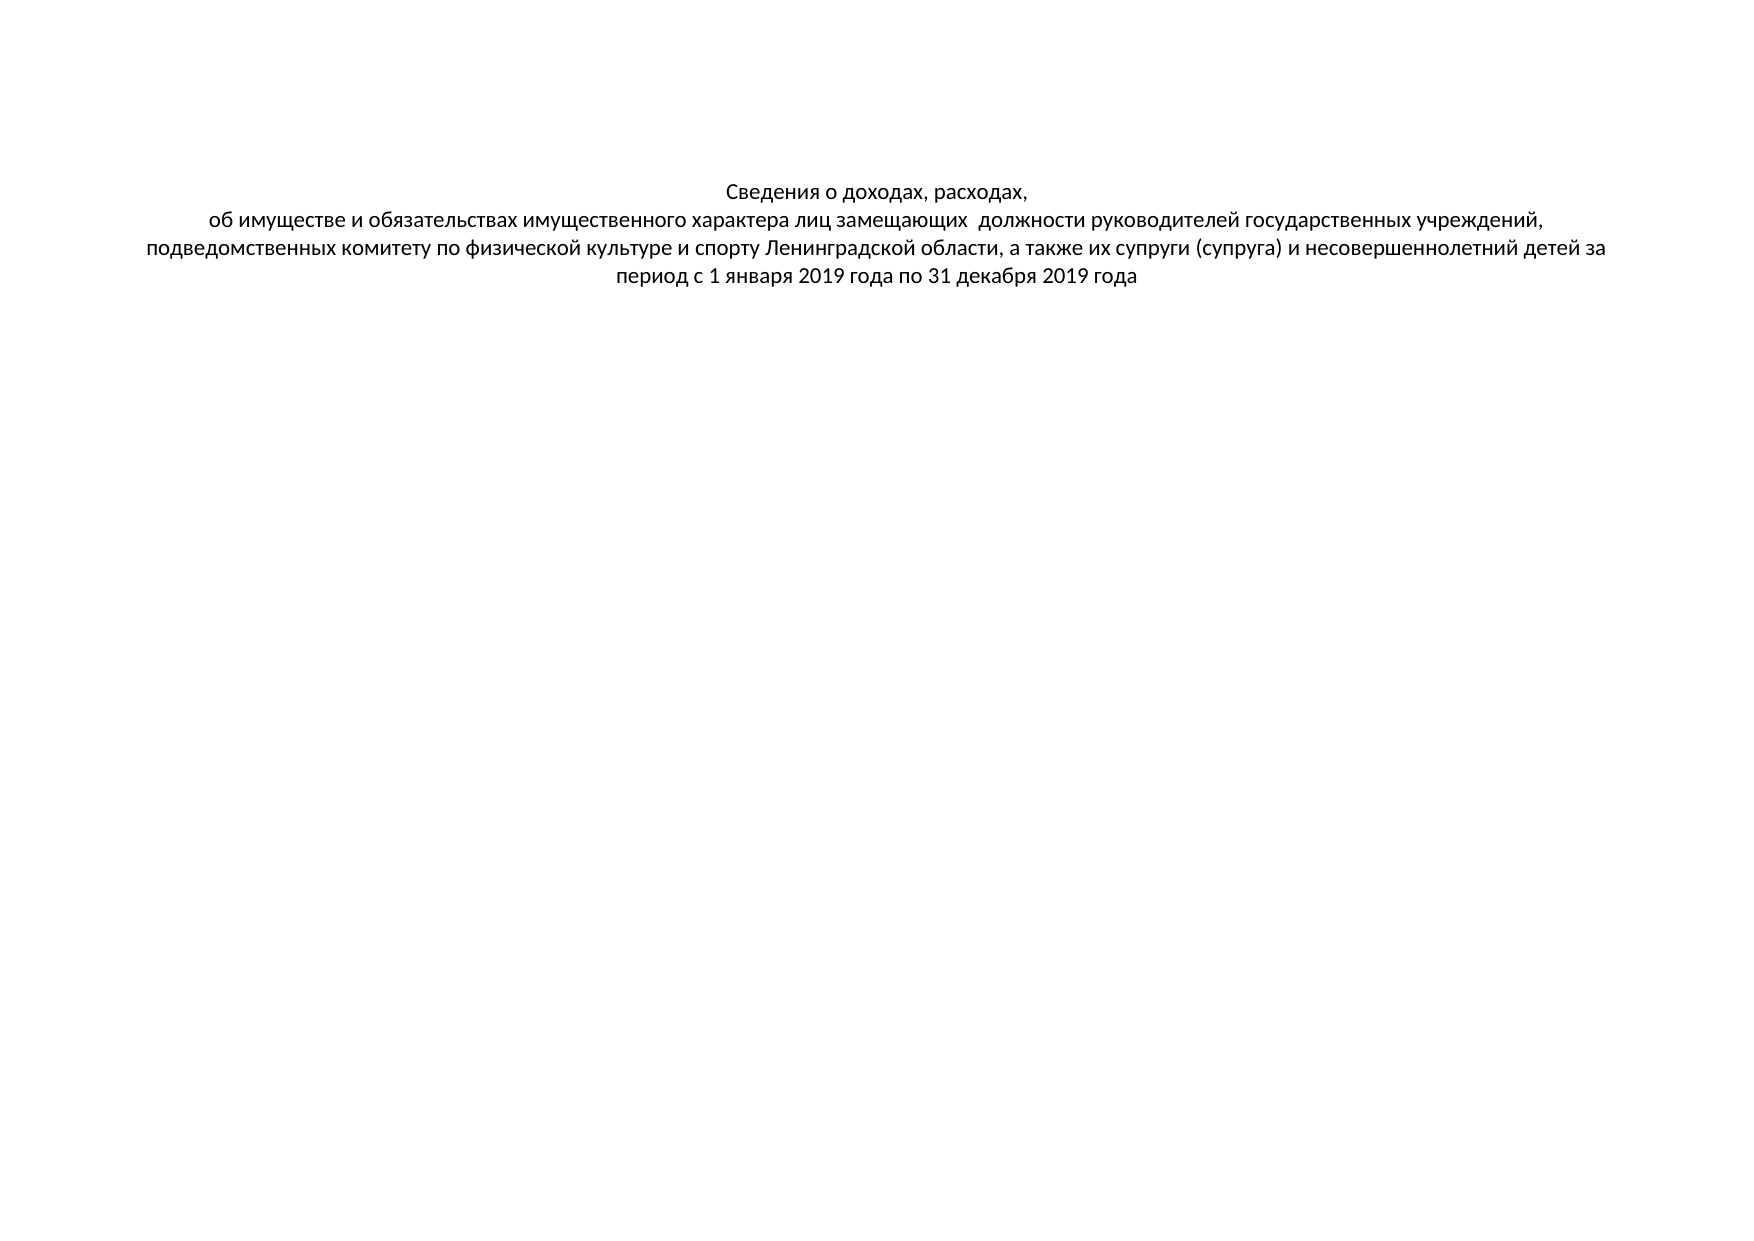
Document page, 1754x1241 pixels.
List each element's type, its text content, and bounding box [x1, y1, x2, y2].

text Сведения о доходах, расходах, [118, 177, 1636, 205]
text об имуществе и обязательствах имущественного характера лиц замещающих должности руководителей государственных учреждений, подведомственных комитету по физической культуре и спорту Ленинградской области, а также их супруги (супруга) и несовершеннолетний детей за период с 1 января 2019 года по 31 декабря 2019 года [118, 205, 1636, 289]
